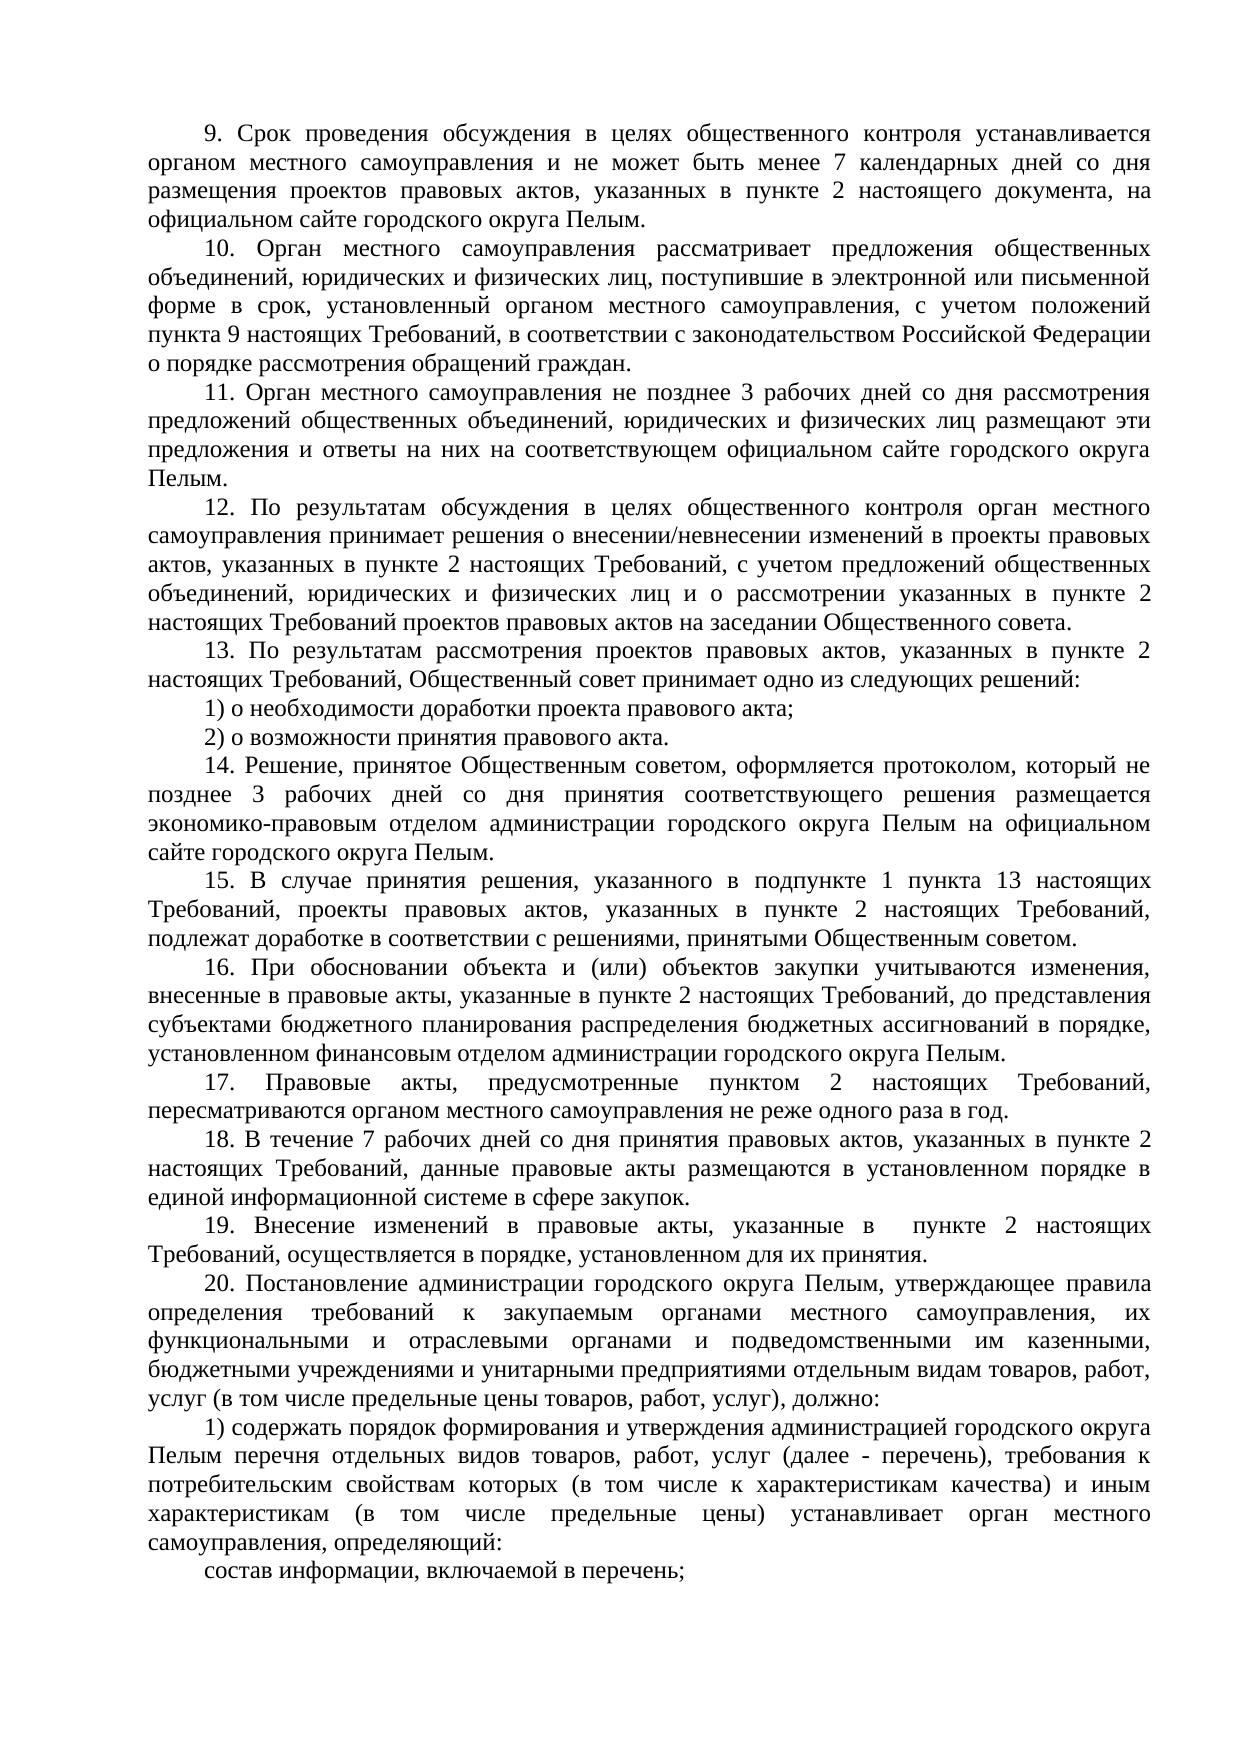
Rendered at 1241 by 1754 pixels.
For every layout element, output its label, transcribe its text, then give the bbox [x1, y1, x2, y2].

text 18. В течение 7 рабочих дней со дня принятия правовых актов, указанных в пункте 2 настоящих Требований, данные правовые акты размещаются в установленном порядке в единой информационной системе в сфере закупок. [148, 1124, 1152, 1211]
text 15. В случае принятия решения, указанного в подпункте 1 пункта 13 настоящих Требований, проекты правовых актов, указанных в пункте 2 настоящих Требований, подлежат доработке в соответствии с решениями, принятыми Общественным советом. [148, 866, 1152, 952]
text 20. Постановление администрации городского округа Пелым, утверждающее правила определения требований к закупаемым органами местного самоуправления, их функциональными и отраслевыми органами и подведомственными им казенными, бюджетными учреждениями и унитарными предприятиями отдельным видам товаров, работ, услуг (в том числе предельные цены товаров, работ, услуг), должно: [148, 1268, 1152, 1412]
text 1) содержать порядок формирования и утверждения администрацией городского округа Пелым перечня отдельных видов товаров, работ, услуг (далее - перечень), требования к потребительским свойствам которых (в том числе к характеристикам качества) и иным характеристикам (в том числе предельные цены) устанавливает орган местного самоуправления, определяющий: [148, 1412, 1152, 1556]
text состав информации, включаемой в перечень; [148, 1556, 1152, 1584]
text 10. Орган местного самоуправления рассматривает предложения общественных объединений, юридических и физических лиц, поступившие в электронной или письменной форме в срок, установленный органом местного самоуправления, с учетом положений пункта 9 настоящих Требований, в соответствии с законодательством Российской Федерации о порядке рассмотрения обращений граждан. [148, 233, 1152, 377]
text 19. Внесение изменений в правовые акты, указанные в пункте 2 настоящих Требований, осуществляется в порядке, установленном для их принятия. [148, 1211, 1152, 1268]
text 13. По результатам рассмотрения проектов правовых актов, указанных в пункте 2 настоящих Требований, Общественный совет принимает одно из следующих решений: [148, 636, 1152, 693]
text 9. Срок проведения обсуждения в целях общественного контроля устанавливается органом местного самоуправления и не может быть менее 7 календарных дней со дня размещения проектов правовых актов, указанных в пункте 2 настоящего документа, на официальном сайте городского округа Пелым. [148, 118, 1152, 233]
text 12. По результатам обсуждения в целях общественного контроля орган местного самоуправления принимает решения о внесении/невнесении изменений в проекты правовых актов, указанных в пункте 2 настоящих Требований, с учетом предложений общественных объединений, юридических и физических лиц и о рассмотрении указанных в пункте 2 настоящих Требований проектов правовых актов на заседании Общественного совета. [148, 492, 1152, 636]
text 14. Решение, принятое Общественным советом, оформляется протоколом, который не позднее 3 рабочих дней со дня принятия соответствующего решения размещается экономико-правовым отделом администрации городского округа Пелым на официальном сайте городского округа Пелым. [148, 751, 1152, 866]
text 1) о необходимости доработки проекта правового акта; [148, 693, 1152, 722]
text 17. Правовые акты, предусмотренные пунктом 2 настоящих Требований, пересматриваются органом местного самоуправления не реже одного раза в год. [148, 1067, 1152, 1124]
text 11. Орган местного самоуправления не позднее 3 рабочих дней со дня рассмотрения предложений общественных объединений, юридических и физических лиц размещают эти предложения и ответы на них на соответствующем официальном сайте городского округа Пелым. [148, 377, 1152, 492]
text 16. При обосновании объекта и (или) объектов закупки учитываются изменения, внесенные в правовые акты, указанные в пункте 2 настоящих Требований, до представления субъектами бюджетного планирования распределения бюджетных ассигнований в порядке, установленном финансовым отделом администрации городского округа Пелым. [148, 952, 1152, 1067]
text 2) о возможности принятия правового акта. [148, 722, 1152, 751]
